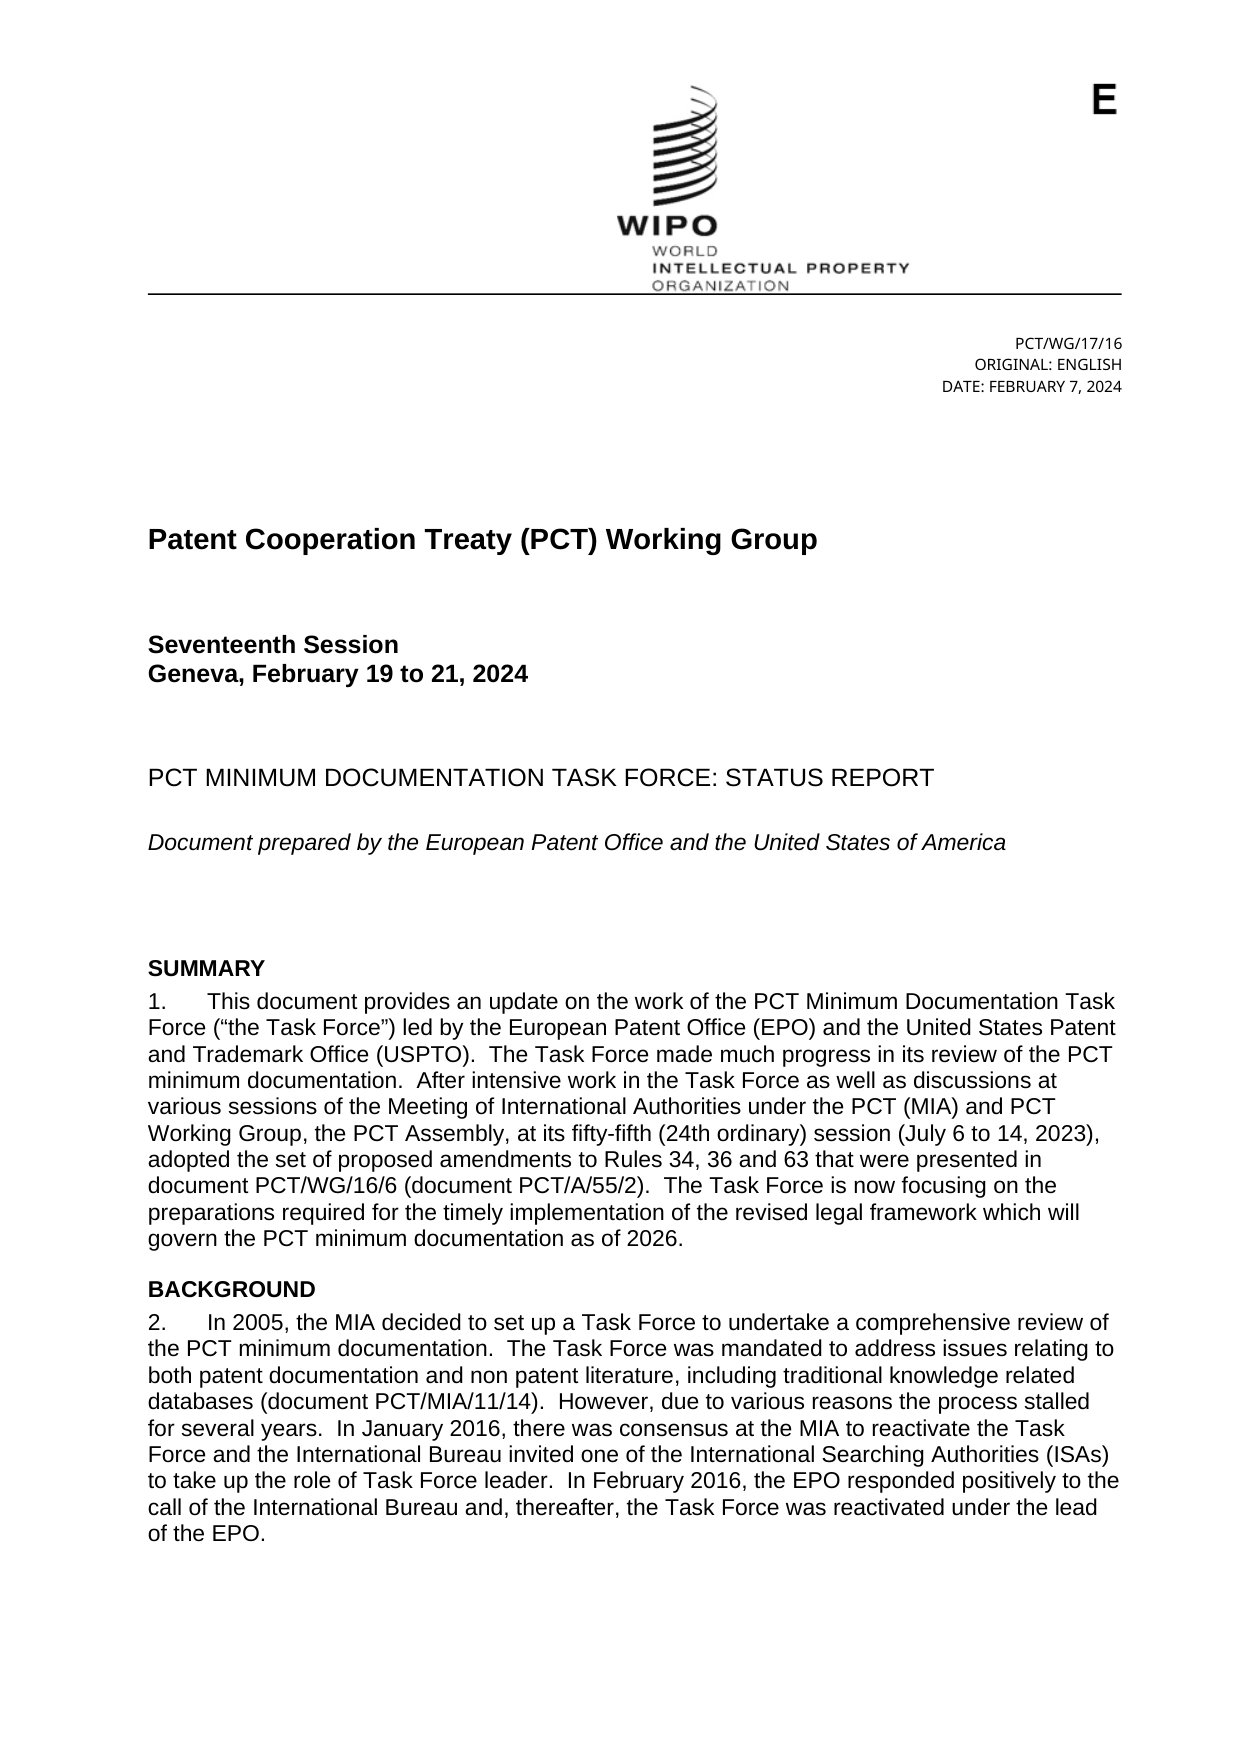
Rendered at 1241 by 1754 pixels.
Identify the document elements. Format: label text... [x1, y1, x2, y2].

subtitle Background [148, 1276, 1122, 1303]
subtitle Summary [148, 955, 1122, 982]
text This document provides an update on the work of the PCT Minimum Documentation Task Force (“the Task Force”) led by the European Patent Office (EPO) and the United States Patent and Trademark Office (USPTO). The Task Force made much progress in its review of the PCT minimum documentation. After intensive work in the Task Force as well as discussions at various sessions of the Meeting of International Authorities under the PCT (MIA) and PCT Working Group, the PCT Assembly, at its fifty-fifth (24th ordinary) session (July 6 to 14, 2023), adopted the set of proposed amendments to Rules 34, 36 and 63 that were presented in document PCT/WG/16/6 (document PCT/A/55/2). The Task Force is now focusing on the preparations required for the timely implementation of the revised legal framework which will govern the PCT minimum documentation as of 2026. [148, 988, 1122, 1251]
text Document prepared by the European Patent Office and the United States of America [148, 829, 1122, 855]
text Geneva, February 19 to 21, 2024 [148, 659, 1122, 688]
text PCT/WG/17/16 [148, 333, 1122, 354]
text ORIGINAL: English [148, 354, 1122, 375]
text In 2005, the MIA decided to set up a Task Force to undertake a comprehensive review of the PCT minimum documentation. The Task Force was mandated to address issues relating to both patent documentation and non patent literature, including traditional knowledge related databases (document PCT/MIA/11/14). However, due to various reasons the process stalled for several years. In January 2016, there was consensus at the MIA to reactivate the Task Force and the International Bureau invited one of the International Searching Authorities (ISAs) to take up the role of Task Force leader. In February 2016, the EPO responded positively to the call of the International Bureau and, thereafter, the Task Force was reactivated under the lead of the EPO. [148, 1309, 1122, 1546]
text Seventeenth Session [148, 630, 1122, 659]
picture [616, 79, 1123, 294]
text PCT Minimum Documentation Task Force: Status ReporT [148, 763, 1122, 791]
text Patent Cooperation Treaty (PCT) Working Group [148, 522, 1122, 555]
text DATE: February 7, 2024 [148, 375, 1122, 397]
